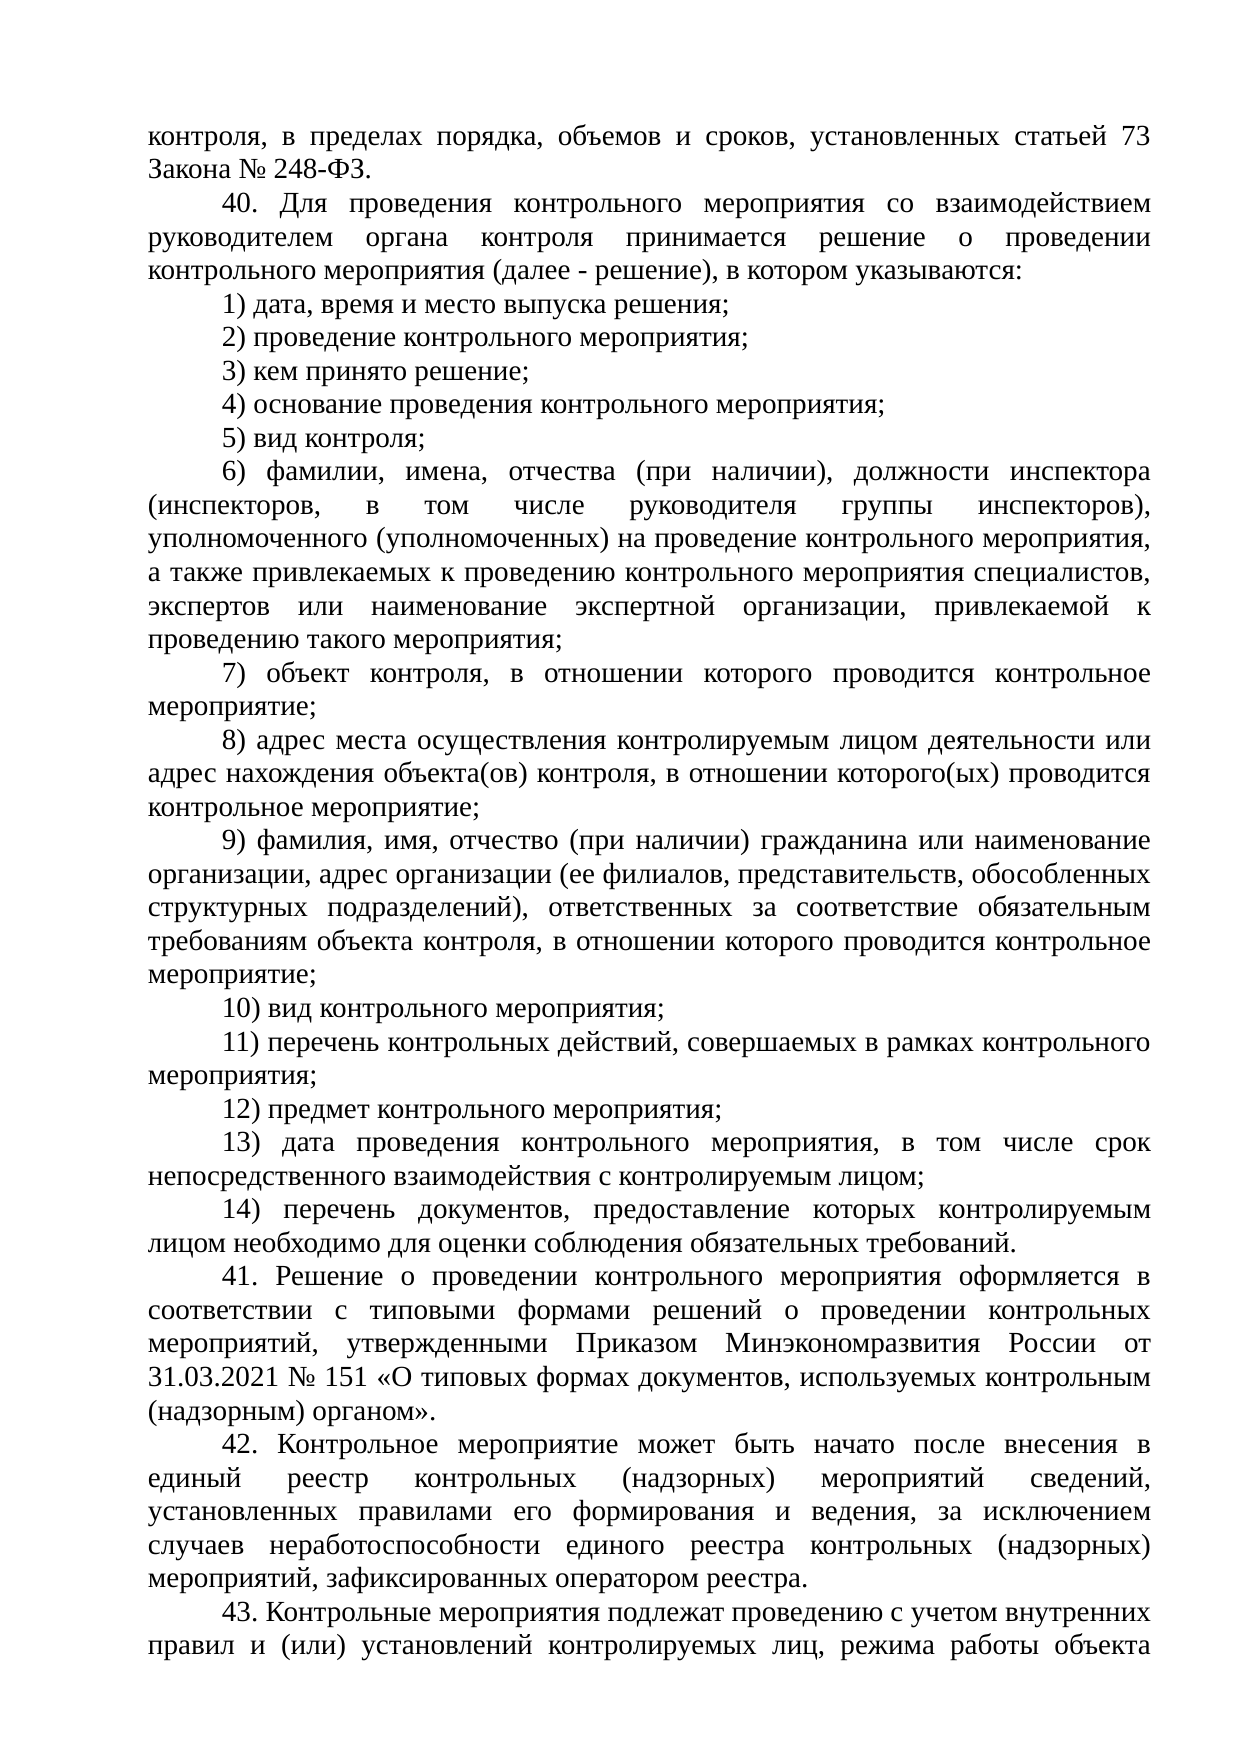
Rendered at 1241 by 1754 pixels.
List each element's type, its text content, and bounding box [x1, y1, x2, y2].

text 40. Для проведения контрольного мероприятия со взаимодействием руководителем органа контроля принимается решение о проведении контрольного мероприятия (далее - решение), в котором указываются: [148, 185, 1152, 286]
text 13) дата проведения контрольного мероприятия, в том числе срок непосредственного взаимодействия с контролируемым лицом; [148, 1124, 1152, 1191]
text 3) кем принято решение; [148, 353, 1152, 386]
text 2) проведение контрольного мероприятия; [148, 319, 1152, 353]
text 12) предмет контрольного мероприятия; [148, 1091, 1152, 1124]
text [148, 118, 1152, 185]
text 41. Решение о проведении контрольного мероприятия оформляется в соответствии с типовыми формами решений о проведении контрольных мероприятий, утвержденными Приказом Минэкономразвития России от 31.03.2021 № 151 «О типовых формах документов, используемых контрольным (надзорным) органом». [148, 1258, 1152, 1426]
text 7) объект контроля, в отношении которого проводится контрольное мероприятие; [148, 655, 1152, 722]
text 8) адрес места осуществления контролируемым лицом деятельности или адрес нахождения объекта(ов) контроля, в отношении которого(ых) проводится контрольное мероприятие; [148, 722, 1152, 822]
text 14) перечень документов, предоставление которых контролируемым лицом необходимо для оценки соблюдения обязательных требований. [148, 1191, 1152, 1258]
text 6) фамилии, имена, отчества (при наличии), должности инспектора (инспекторов, в том числе руководителя группы инспекторов), уполномоченного (уполномоченных) на проведение контрольного мероприятия, а также привлекаемых к проведению контрольного мероприятия специалистов, экспертов или наименование экспертной организации, привлекаемой к проведению такого мероприятия; [148, 453, 1152, 655]
text 4) основание проведения контрольного мероприятия; [148, 386, 1152, 420]
text 11) перечень контрольных действий, совершаемых в рамках контрольного мероприятия; [148, 1024, 1152, 1091]
text 10) вид контрольного мероприятия; [148, 990, 1152, 1024]
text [148, 1594, 1152, 1661]
text 9) фамилия, имя, отчество (при наличии) гражданина или наименование организации, адрес организации (ее филиалов, представительств, обособленных структурных подразделений), ответственных за соответствие обязательным требованиям объекта контроля, в отношении которого проводится контрольное мероприятие; [148, 822, 1152, 990]
text 42. Контрольное мероприятие может быть начато после внесения в единый реестр контрольных (надзорных) мероприятий сведений, установленных правилами его формирования и ведения, за исключением случаев неработоспособности единого реестра контрольных (надзорных) мероприятий, зафиксированных оператором реестра. [148, 1426, 1152, 1594]
text 5) вид контроля; [148, 420, 1152, 453]
text 1) дата, время и место выпуска решения; [148, 286, 1152, 319]
